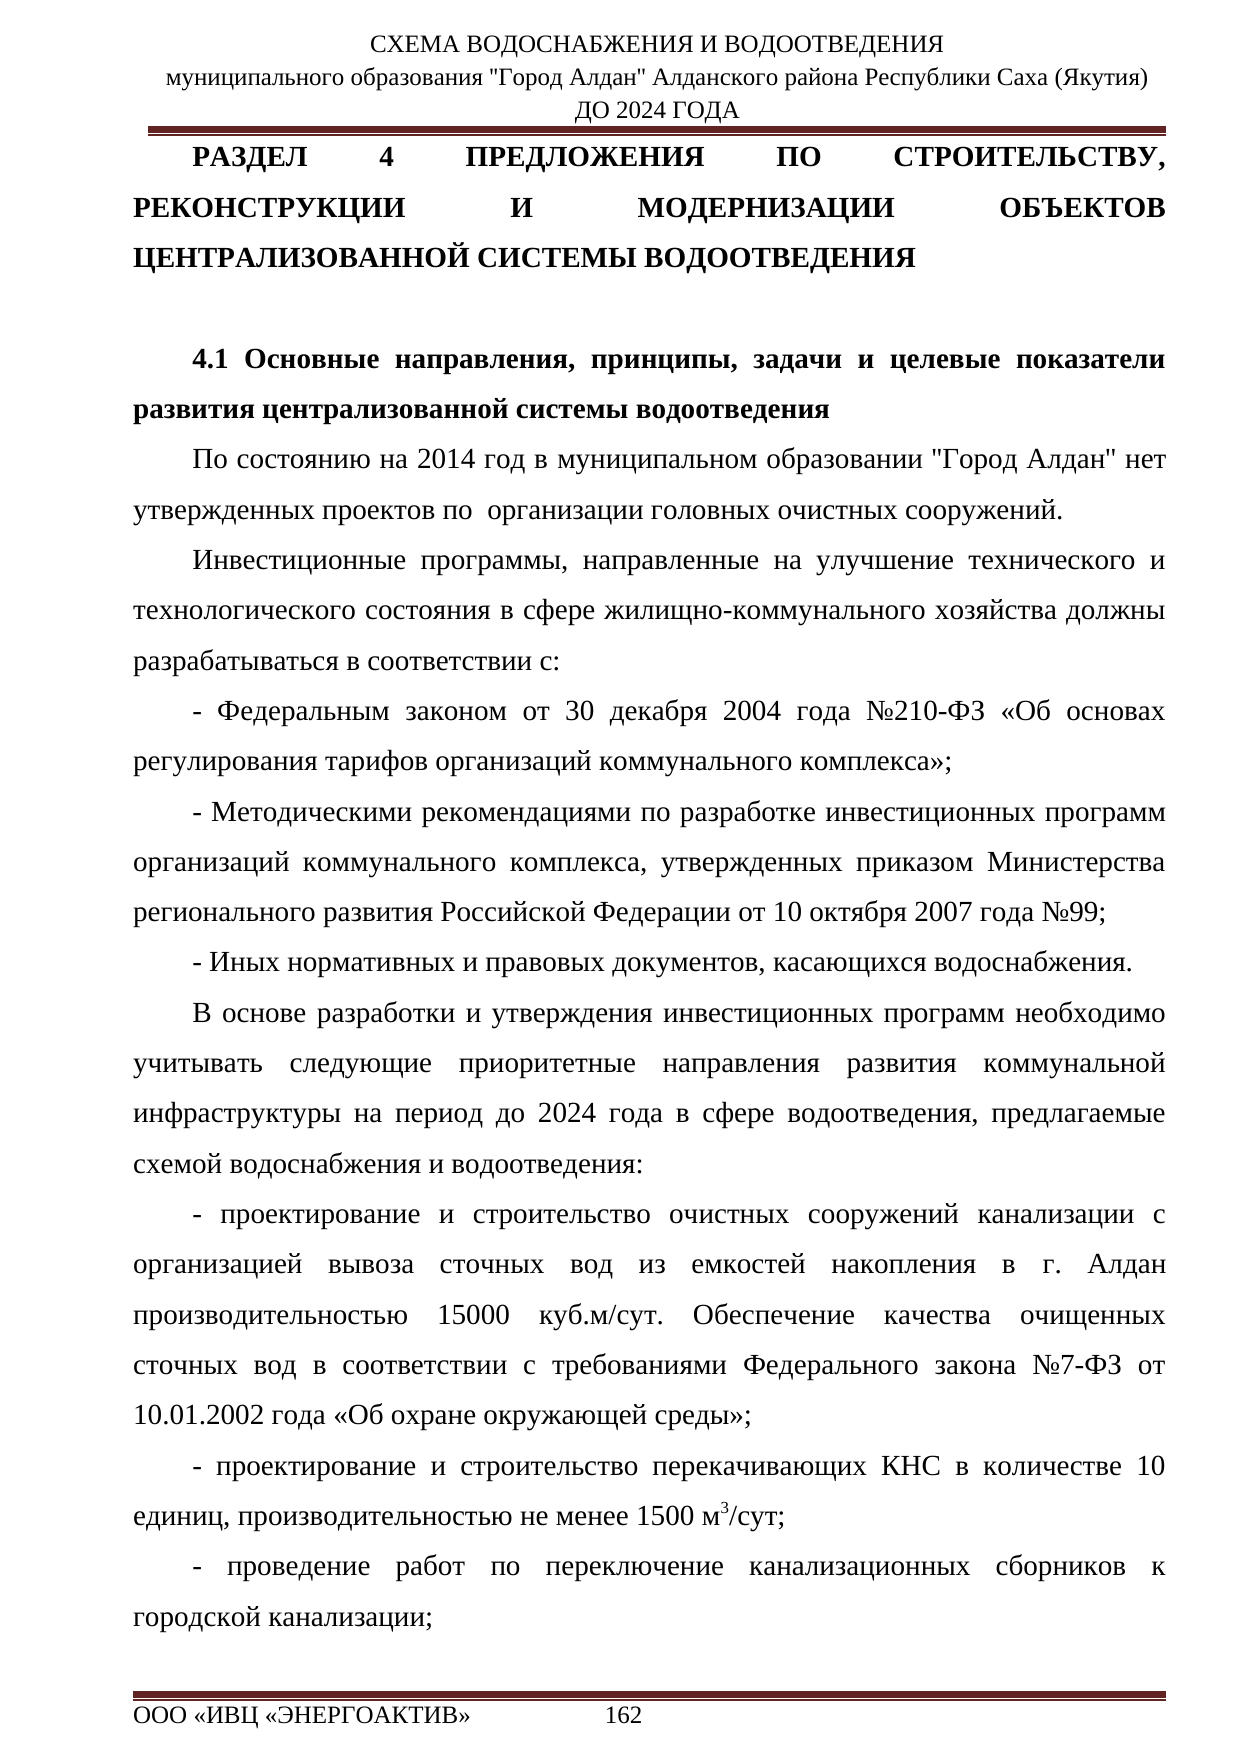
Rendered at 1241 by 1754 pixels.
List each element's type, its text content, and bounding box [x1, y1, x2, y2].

text Инвестиционные программы, направленные на улучшение технического и технологического состояния в сфере жилищно-коммунального хозяйства должны разрабатываться в соответствии с: [133, 542, 1166, 676]
text - Методическими рекомендациями по разработке инвестиционных программ организаций коммунального комплекса, утвержденных приказом Министерства регионального развития Российской Федерации от 10 октября 2007 года №99; [133, 794, 1166, 928]
text - проведение работ по переключение канализационных сборников к городской канализации; [133, 1548, 1166, 1632]
subtitle РАЗДЕЛ 4 ПРЕДЛОЖЕНИЯ ПО СТРОИТЕЛЬСТВУ, РЕКОНСТРУКЦИИ И МОДЕРНИЗАЦИИ ОБЪЕКТОВ ЦЕНТРАЛИЗОВАННОЙ СИСТЕМЫ ВОДООТВЕДЕНИЯ [133, 139, 1166, 274]
text В основе разработки и утверждения инвестиционных программ необходимо учитывать следующие приоритетные направления развития коммунальной инфраструктуры на период до 2024 года в сфере водоотведения, предлагаемые схемой водоснабжения и водоотведения: [133, 995, 1166, 1179]
text - проектирование и строительство перекачивающих КНС в количестве 10 единиц, производительностью не менее 1500 м3/сут; [133, 1448, 1166, 1532]
text По состоянию на 2014 год в муниципальном образовании ''Город Алдан'' нет утвержденных проектов по организации головных очистных сооружений. [133, 441, 1166, 525]
text - Федеральным законом от 30 декабря 2004 года №210-ФЗ «Об основах регулирования тарифов организаций коммунального комплекса»; [133, 693, 1166, 777]
subtitle 4.1 Основные направления, принципы, задачи и целевые показатели развития централизованной системы водоотведения [133, 341, 1166, 425]
text - проектирование и строительство очистных сооружений канализации с организацией вывоза сточных вод из емкостей накопления в г. Алдан производительностью 15000 куб.м/сут. Обеспечение качества очищенных сточных вод в соответствии с требованиями Федерального закона №7-ФЗ от 10.01.2002 года «Об охране окружающей среды»; [133, 1196, 1166, 1431]
text - Иных нормативных и правовых документов, касающихся водоснабжения. [133, 944, 1166, 978]
